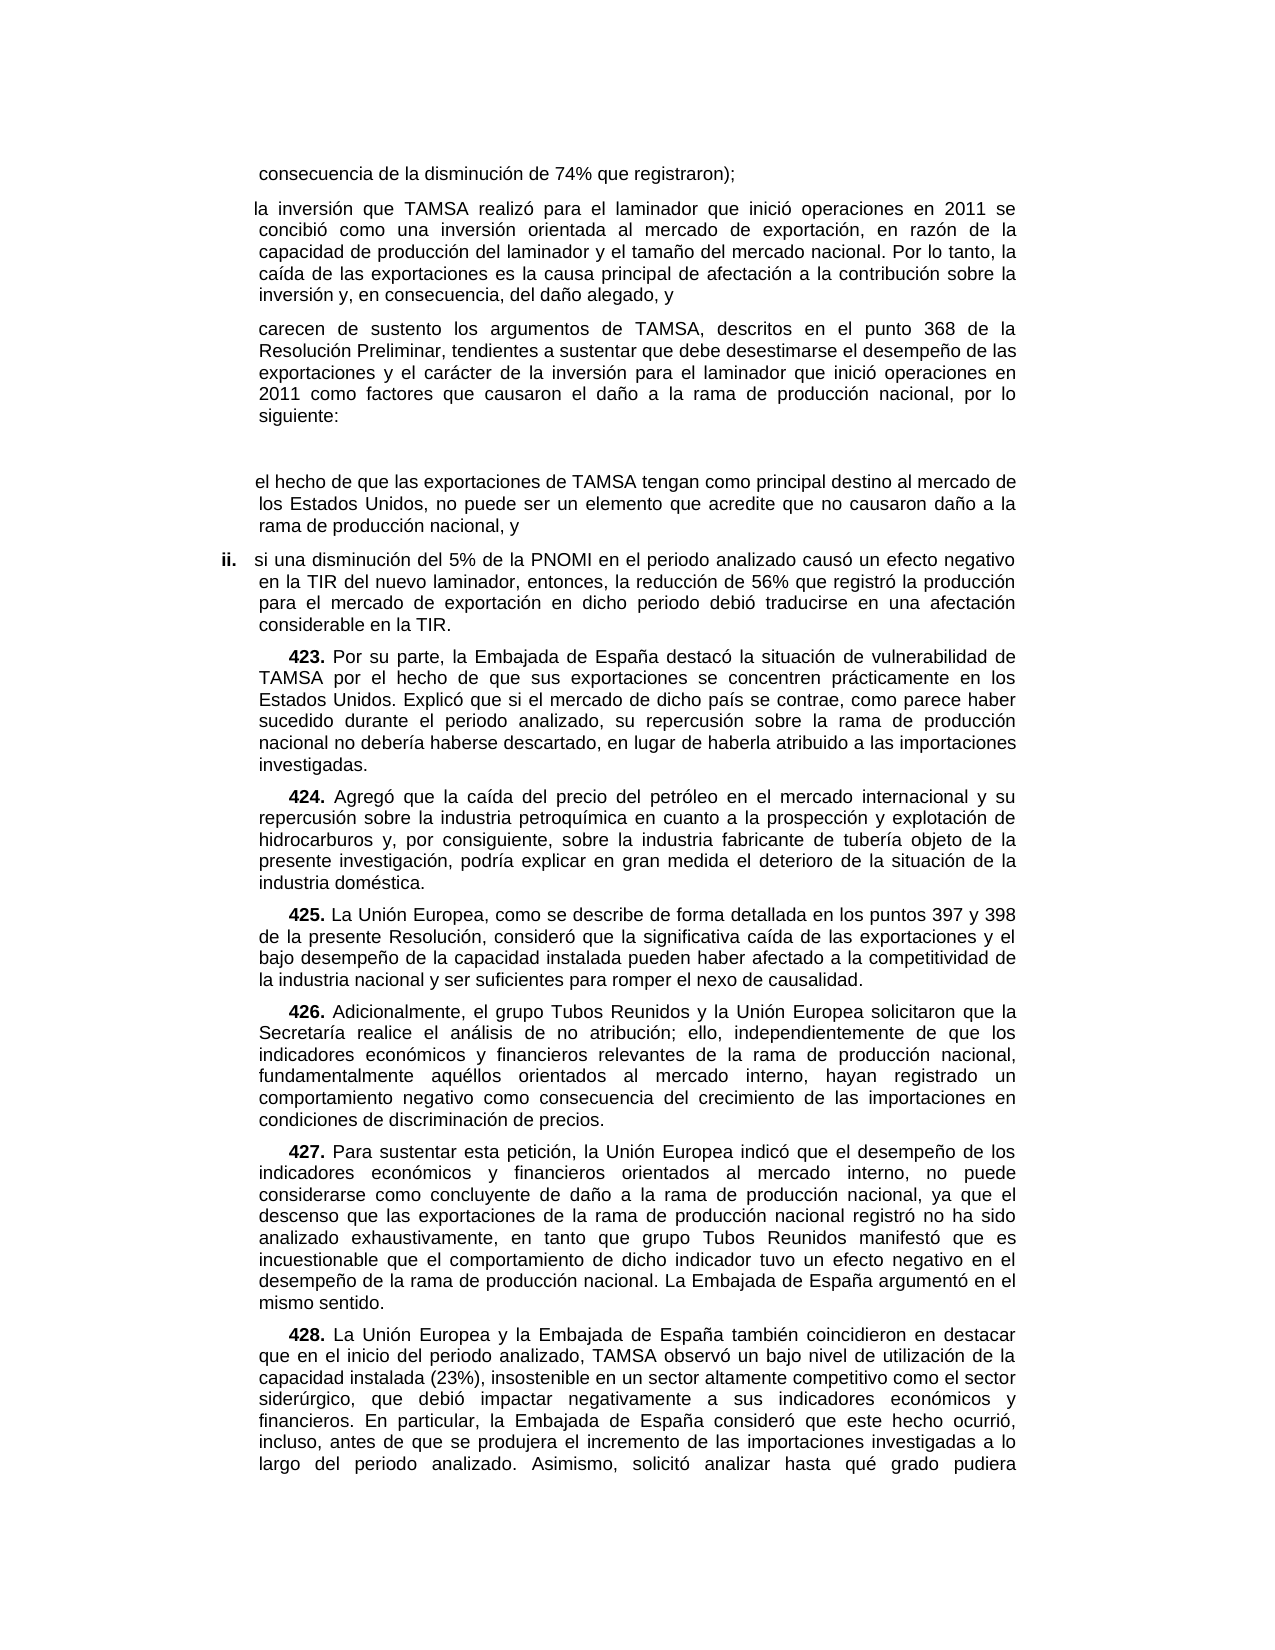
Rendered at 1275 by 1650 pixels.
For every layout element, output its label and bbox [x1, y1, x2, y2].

table_header [200, 148, 1075, 1490]
